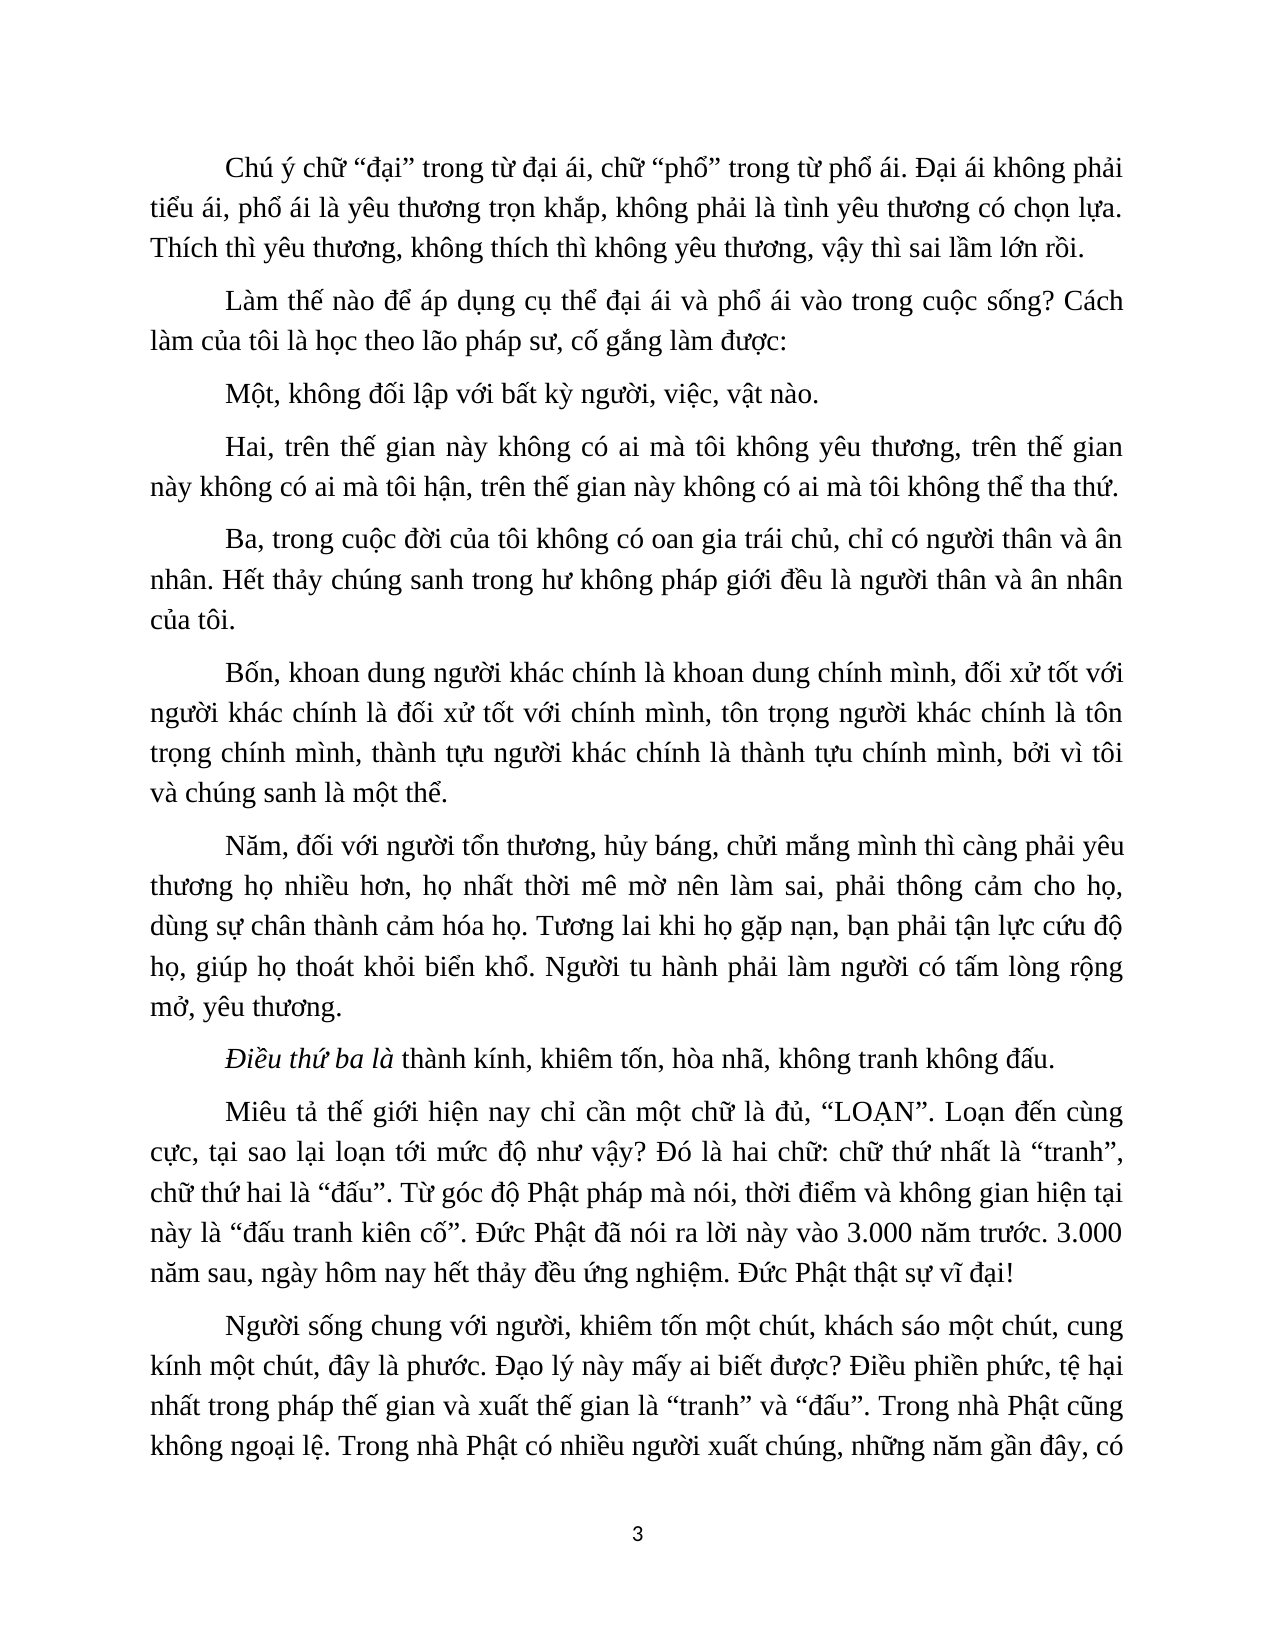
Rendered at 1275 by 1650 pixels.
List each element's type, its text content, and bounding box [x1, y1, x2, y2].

text Bốn, khoan dung người khác chính là khoan dung chính mình, đối xử tốt với người khác chính là đối xử tốt với chính mình, tôn trọng người khác chính là tôn trọng chính mình, thành tựu người khác chính là thành tựu chính mình, bởi vì tôi và chúng sanh là một thể. [150, 655, 1125, 809]
text Hai, trên thế gian này không có ai mà tôi không yêu thương, trên thế gian này không có ai mà tôi hận, trên thế gian này không có ai mà tôi không thể tha thứ. [150, 429, 1125, 502]
text Năm, đối với người tổn thương, hủy báng, chửi mắng mình thì càng phải yêu thương họ nhiều hơn, họ nhất thời mê mờ nên làm sai, phải thông cảm cho họ, dùng sự chân thành cảm hóa họ. Tương lai khi họ gặp nạn, bạn phải tận lực cứu độ họ, giúp họ thoát khỏi biển khổ. Người tu hành phải làm người có tấm lòng rộng mở, yêu thương. [150, 828, 1125, 1022]
text Làm thế nào để áp dụng cụ thể đại ái và phổ ái vào trong cuộc sống? Cách làm của tôi là học theo lão pháp sư, cố gắng làm được: [150, 283, 1125, 357]
text Một, không đối lập với bất kỳ người, việc, vật nào. [150, 376, 1125, 409]
text Điều thứ ba là thành kính, khiêm tốn, hòa nhã, không tranh không đấu. [150, 1042, 1125, 1075]
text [150, 1308, 1125, 1462]
text Ba, trong cuộc đời của tôi không có oan gia trái chủ, chỉ có người thân và ân nhân. Hết thảy chúng sanh trong hư không pháp giới đều là người thân và ân nhân của tôi. [150, 522, 1125, 636]
text Chú ý chữ “đại” trong từ đại ái, chữ “phổ” trong từ phổ ái. Đại ái không phải tiểu ái, phổ ái là yêu thương trọn khắp, không phải là tình yêu thương có chọn lựa. Thích thì yêu thương, không thích thì không yêu thương, vậy thì sai lầm lớn rồi. [150, 150, 1125, 264]
text Miêu tả thế giới hiện nay chỉ cần một chữ là đủ, “LOẠN”. Loạn đến cùng cực, tại sao lại loạn tới mức độ như vậy? Đó là hai chữ: chữ thứ nhất là “tranh”, chữ thứ hai là “đấu”. Từ góc độ Phật pháp mà nói, thời điểm và không gian hiện tại này là “đấu tranh kiên cố”. Đức Phật đã nói ra lời này vào 3.000 năm trước. 3.000 năm sau, ngày hôm nay hết thảy đều ứng nghiệm. Đức Phật thật sự vĩ đại! [150, 1094, 1125, 1289]
